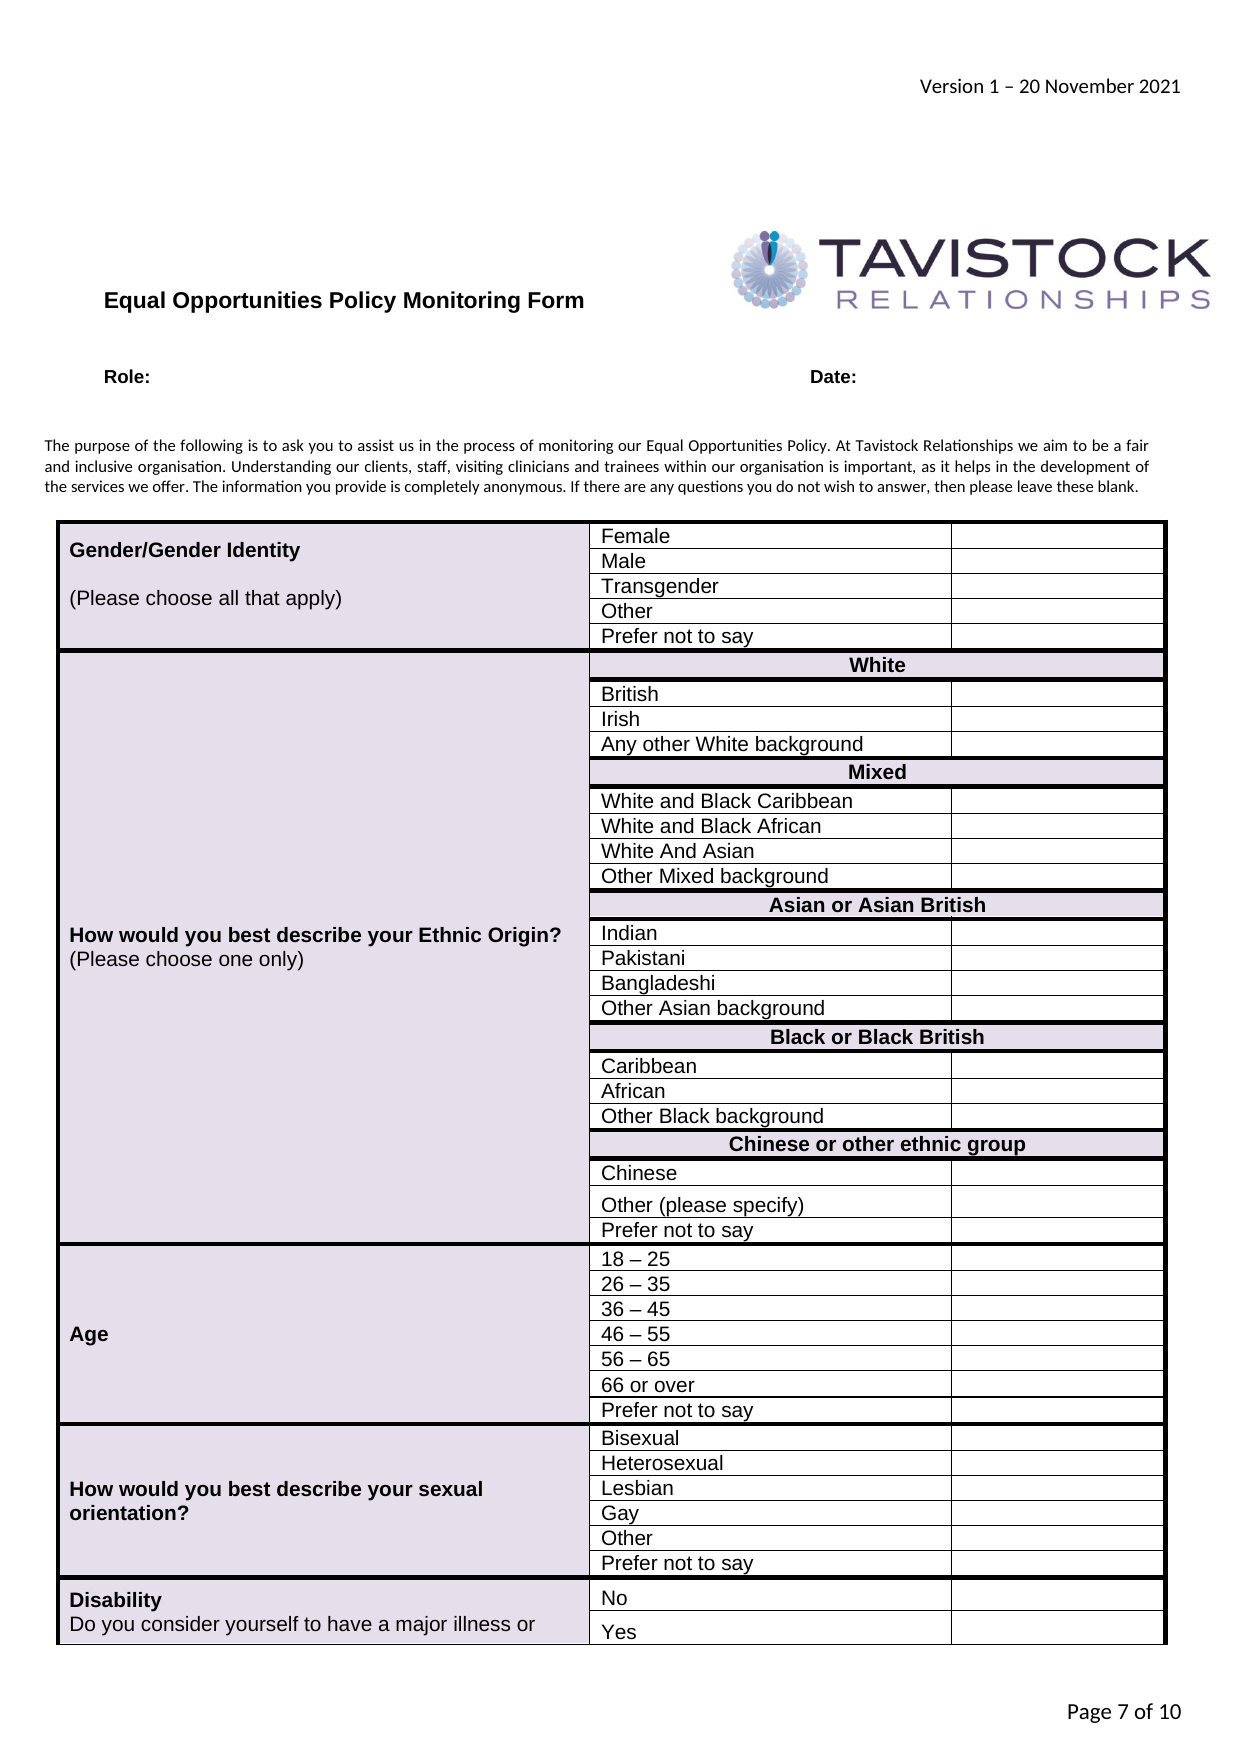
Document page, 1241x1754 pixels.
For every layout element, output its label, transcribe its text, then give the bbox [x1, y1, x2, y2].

table_cell Lesbian [590, 1476, 951, 1500]
table_cell [952, 1551, 1163, 1575]
table_cell [952, 1161, 1163, 1185]
text Role: Date: [103, 366, 1240, 388]
table_cell Prefer not to say [590, 1218, 951, 1242]
table_cell [952, 599, 1163, 623]
table_cell [952, 1246, 1163, 1270]
table_cell Yes [590, 1611, 951, 1643]
table_cell 36 – 45 [590, 1296, 951, 1320]
table_cell [952, 707, 1163, 731]
table_cell Pakistani [590, 946, 951, 970]
table_cell Mixed [590, 760, 1163, 784]
table_cell Black or Black British [590, 1025, 1163, 1049]
table_cell Other Black background [590, 1104, 951, 1127]
table_cell Disability Do you consider yourself to have a major illness or disability (as defined in the Equality Act 2010) [60, 1580, 589, 1643]
table_cell Indian [590, 921, 951, 945]
table_cell [952, 1501, 1163, 1525]
table_cell [952, 1346, 1163, 1370]
table_cell Irish [590, 707, 951, 731]
table_cell [952, 1053, 1163, 1077]
table_cell No [590, 1580, 951, 1609]
table_cell [952, 864, 1163, 888]
table_cell Prefer not to say [590, 624, 951, 648]
table_cell [952, 1271, 1163, 1295]
table_cell Chinese or other ethnic group [590, 1132, 1163, 1156]
table_cell [952, 1611, 1163, 1643]
table_cell White and Black Caribbean [590, 789, 951, 813]
table_cell Gay [590, 1501, 951, 1525]
table_cell 18 – 25 [590, 1246, 951, 1270]
table_cell Asian or Asian British [590, 893, 1163, 916]
table_cell British [590, 682, 951, 706]
table_cell How would you best describe your Ethnic Origin? (Please choose one only) [60, 653, 589, 1242]
table_cell [952, 732, 1163, 756]
table_cell White And Asian [590, 839, 951, 863]
table_cell 46 – 55 [590, 1321, 951, 1345]
table_cell Transgender [590, 574, 951, 598]
table_cell How would you best describe your sexual orientation? [60, 1426, 589, 1575]
table_cell [952, 1580, 1163, 1609]
table_cell Age [60, 1246, 589, 1421]
table_cell Other [590, 1526, 951, 1550]
table_cell [952, 789, 1163, 813]
table_cell [952, 1526, 1163, 1550]
picture [731, 231, 1211, 309]
table_cell 26 – 35 [590, 1271, 951, 1295]
table_cell African [590, 1079, 951, 1102]
table_cell [952, 682, 1163, 706]
table_cell [952, 1296, 1163, 1320]
table_cell Other Asian background [590, 996, 951, 1020]
table_cell 66 or over [590, 1371, 951, 1396]
table_cell [952, 921, 1163, 945]
table_header Female [590, 524, 951, 548]
table_cell Caribbean [590, 1053, 951, 1077]
table_cell [952, 839, 1163, 863]
table_cell Heterosexual [590, 1451, 951, 1475]
table_cell [952, 1426, 1163, 1450]
table_cell [952, 1476, 1163, 1500]
table_cell Prefer not to say [590, 1551, 951, 1575]
table_cell Other Mixed background [590, 864, 951, 888]
table_cell White [590, 653, 1163, 677]
table_cell 56 – 65 [590, 1346, 951, 1370]
table_cell [952, 1218, 1163, 1242]
table_cell [952, 996, 1163, 1020]
table_cell [952, 1321, 1163, 1345]
table_cell [952, 971, 1163, 995]
table_cell Bangladeshi [590, 971, 951, 995]
table_cell Any other White background [590, 732, 951, 756]
table_cell [952, 946, 1163, 970]
table_cell Chinese [590, 1161, 951, 1185]
table_cell [952, 1104, 1163, 1127]
table_header Gender/Gender Identity (Please choose all that apply) [60, 524, 589, 648]
table_cell [952, 549, 1163, 573]
table_cell [952, 1398, 1163, 1421]
table_cell [952, 1079, 1163, 1102]
text The purpose of the following is to ask you to assist us in the process of monitoring our Equal Opportunities Policy. At Tavistock Relationships we aim to be a fair and inclusive organisation. Understanding our clients, staff, visiting clinicians and trainees within our organisation is important, as it helps in the development of the services we offer. The information you provide is completely anonymous. If there are any questions you do not wish to answer, then please leave these blank. [44, 436, 1152, 497]
table_cell [952, 574, 1163, 598]
table_cell [952, 1186, 1163, 1217]
table_cell Other (please specify) [590, 1186, 951, 1217]
table_cell White and Black African [590, 814, 951, 838]
table_cell Bisexual [590, 1426, 951, 1450]
table_header [952, 524, 1163, 548]
table_cell [952, 1371, 1163, 1396]
table_cell [952, 814, 1163, 838]
table_cell Male [590, 549, 951, 573]
table_cell [952, 624, 1163, 648]
table_cell Other [590, 599, 951, 623]
table_cell Prefer not to say [590, 1398, 951, 1421]
table_cell [952, 1451, 1163, 1475]
